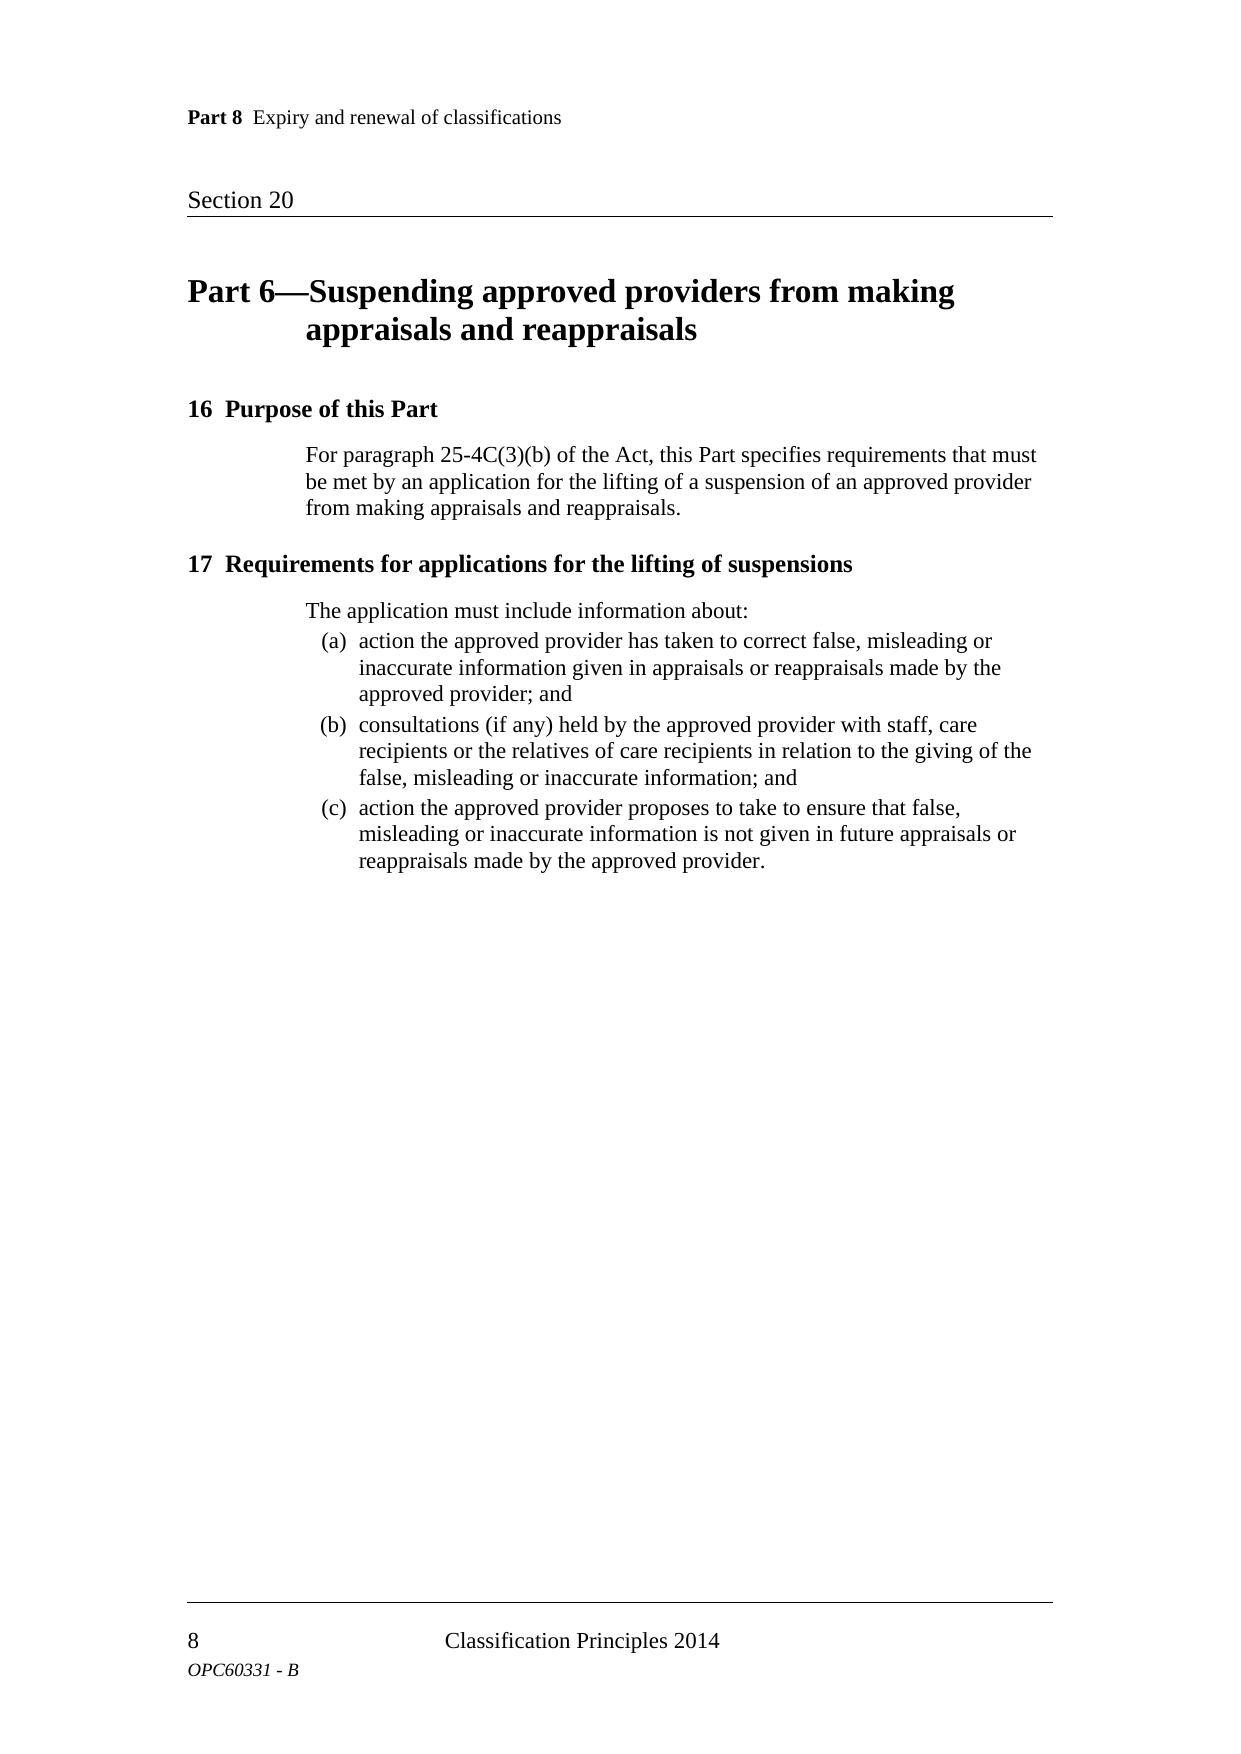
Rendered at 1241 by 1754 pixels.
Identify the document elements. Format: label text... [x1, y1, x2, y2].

text (b) consultations (if any) held by the approved provider with staff, care recipients or the relatives of care recipients in relation to the giving of the false, misleading or inaccurate information; and [187, 711, 1053, 790]
text (c) action the approved provider proposes to take to ensure that false, misleading or inaccurate information is not given in future appraisals or reappraisals made by the approved provider. [187, 794, 1053, 873]
text For paragraph 25-4C(3)(b) of the Act, this Part specifies requirements that must be met by an application for the lifting of a suspension of an approved provider from making appraisals and reappraisals. [187, 441, 1053, 520]
text The application must include information about: [187, 597, 1053, 623]
text 17 Requirements for applications for the lifting of suspensions [187, 549, 1053, 578]
text 16 Purpose of this Part [187, 394, 1053, 423]
text (a) action the approved provider has taken to correct false, misleading or inaccurate information given in appraisals or reappraisals made by the approved provider; and [187, 628, 1053, 707]
text Part 6—Suspending approved providers from making appraisals and reappraisals [187, 271, 1053, 348]
